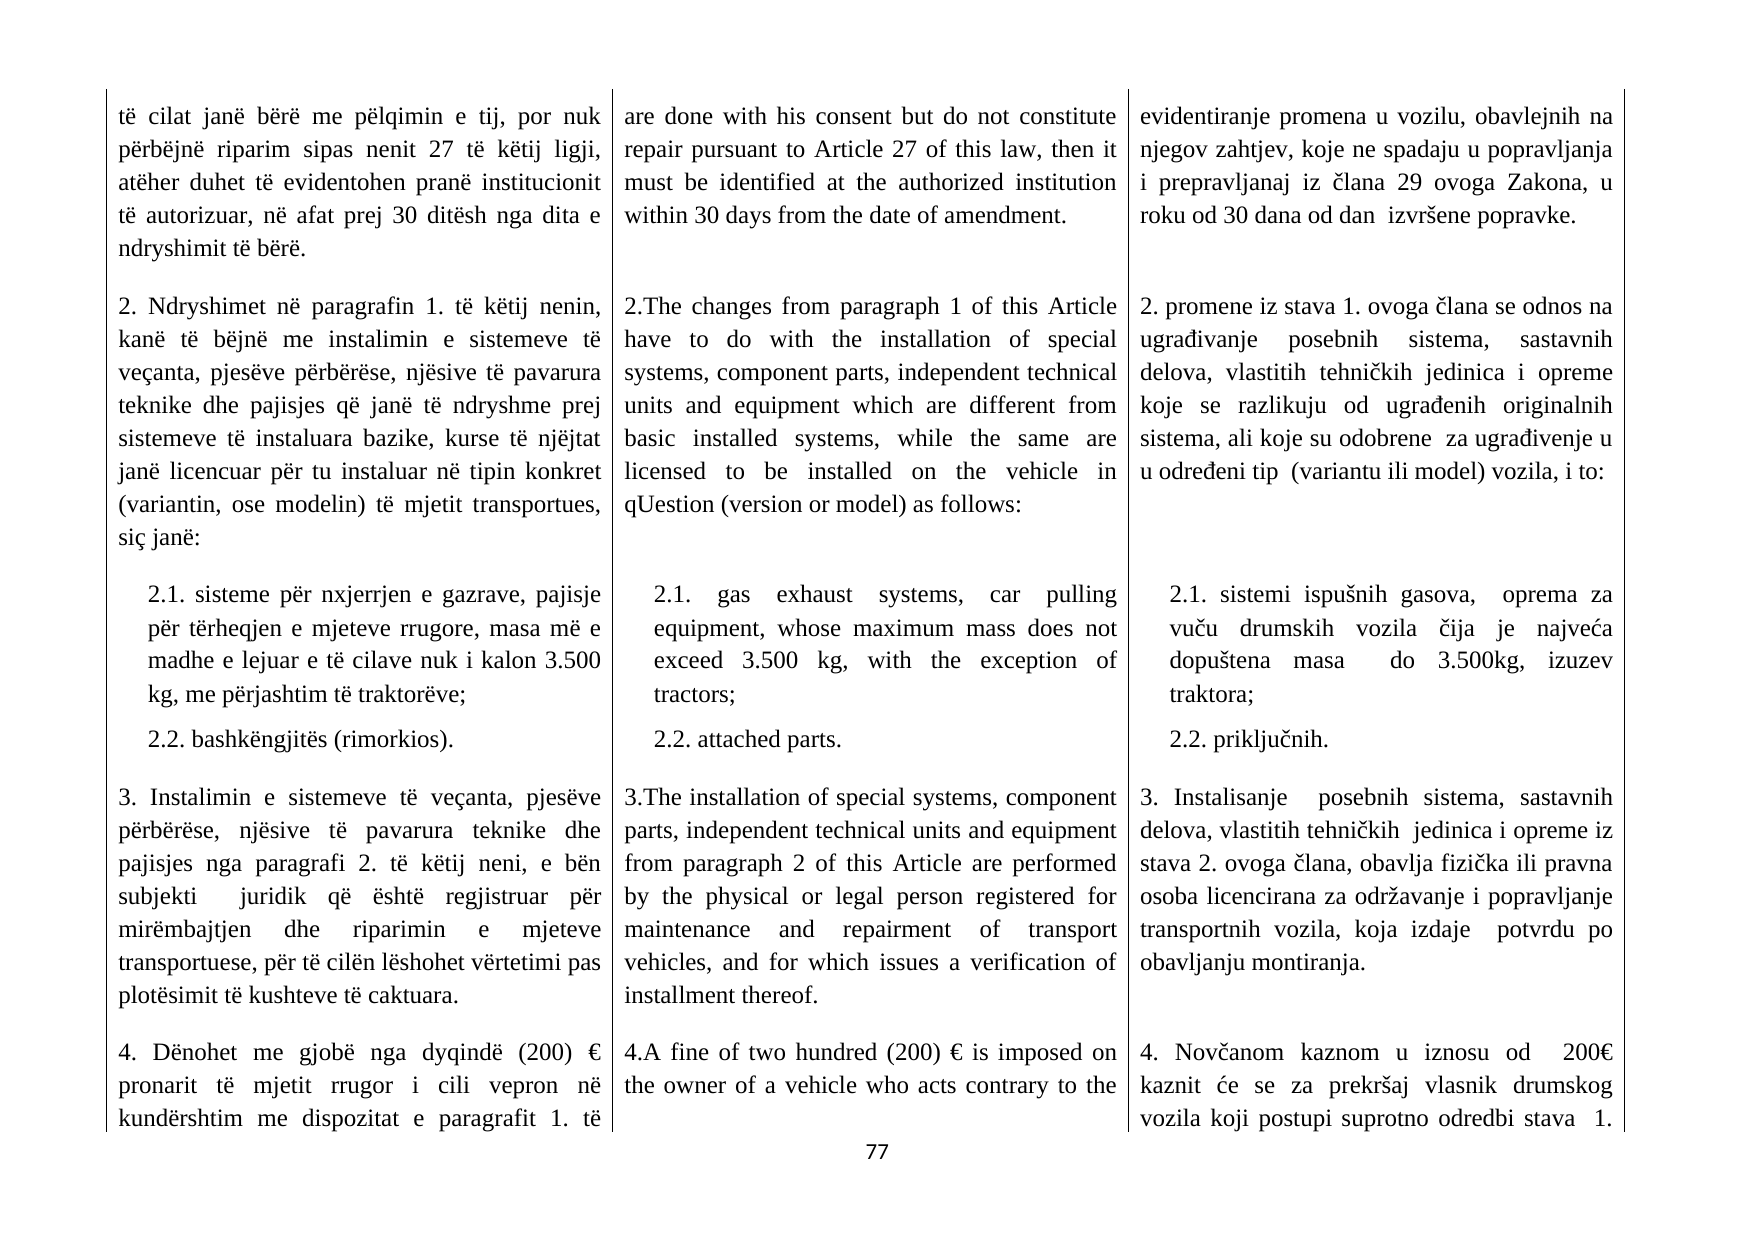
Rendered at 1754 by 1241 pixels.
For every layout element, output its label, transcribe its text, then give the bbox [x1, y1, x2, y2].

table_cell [107, 1025, 612, 1132]
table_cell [613, 89, 1128, 278]
table_cell 2. Ndryshimet në paragrafin 1. të këtij nenin, kanë të bëjnë me instalimin e sistemeve të veçanta, pjesëve përbërëse, njësive të pavarura teknike dhe pajisjes që janë të ndryshme prej sistemeve të instaluara bazike, kurse të njëjtat janë licencuar për tu instaluar në tipin konkret (variantin, ose modelin) të mjetit transportues, siç janë: [107, 278, 612, 567]
table_cell 3. Instalisanje posebnih sistema, sastavnih delova, vlastitih tehničkih jedinica i opreme iz stava 2. ovoga člana, obavlja fizička ili pravna osoba licencirana za održavanje i popravljanje transportnih vozila, koja izdaje potvrdu po obavljanju montiranja. [1129, 769, 1624, 1025]
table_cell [1129, 1025, 1624, 1132]
table_cell 2.1. sisteme për nxjerrjen e gazrave, pajisje për tërheqjen e mjeteve rrugore, masa më e madhe e lejuar e të cilave nuk i kalon 3.500 kg, me përjashtim të traktorëve; 2.2. bashkëngjitës (rimorkios). [107, 567, 612, 769]
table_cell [613, 1025, 1128, 1132]
table_cell 2. promene iz stava 1. ovoga člana se odnos na ugrađivanje posebnih sistema, sastavnih delova, vlastitih tehničkih jedinica i opreme koje se razlikuju od ugrađenih originalnih sistema, ali koje su odobrene za ugrađivenje u u određeni tip (variantu ili model) vozila, i to: [1129, 278, 1624, 567]
table_cell 3. Instalimin e sistemeve të veçanta, pjesëve përbërëse, njësive të pavarura teknike dhe pajisjes nga paragrafi 2. të këtij neni, e bën subjekti juridik që është regjistruar për mirëmbajtjen dhe riparimin e mjeteve transportuese, për të cilën lëshohet vërtetimi pas plotësimit të kushteve të caktuara. [107, 769, 612, 1025]
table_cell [1129, 89, 1624, 278]
table_cell 3.The installation of special systems, component parts, independent technical units and equipment from paragraph 2 of this Article are performed by the physical or legal person registered for maintenance and repairment of transport vehicles, and for which issues a verification of installment thereof. [613, 769, 1128, 1025]
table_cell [107, 89, 612, 278]
table_cell 2.1. sistemi ispušnih gasova, oprema za vuču drumskih vozila čija je najveća dopuštena masa do 3.500kg, izuzev traktora; 2.2. priključnih. [1129, 567, 1624, 769]
table_cell 2.The changes from paragraph 1 of this Article have to do with the installation of special systems, component parts, independent technical units and equipment which are different from basic installed systems, while the same are licensed to be installed on the vehicle in qUestion (version or model) as follows: [613, 278, 1128, 567]
table_cell 2.1. gas exhaust systems, car pulling equipment, whose maximum mass does not exceed 3.500 kg, with the exception of tractors; 2.2. attached parts. [613, 567, 1128, 769]
